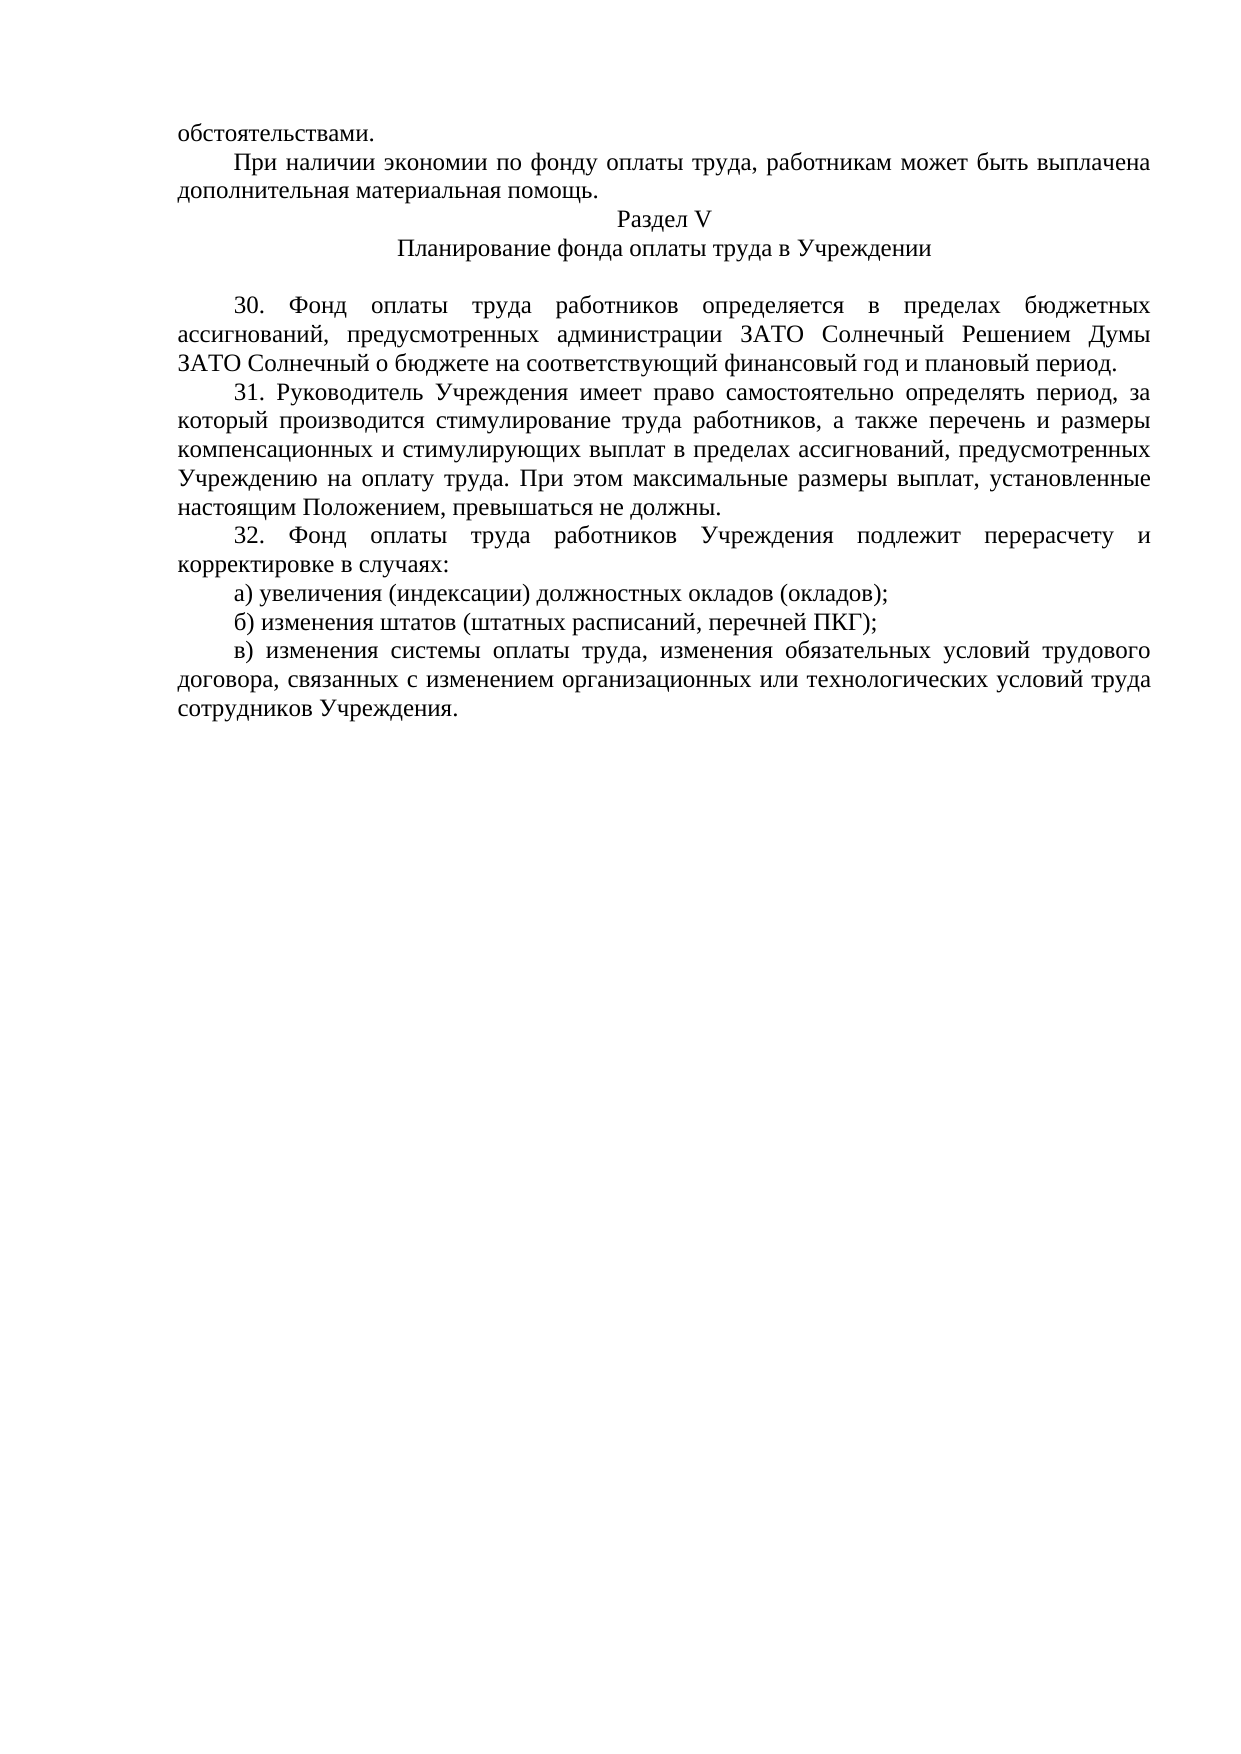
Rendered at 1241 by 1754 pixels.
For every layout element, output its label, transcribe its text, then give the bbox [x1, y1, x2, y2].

text 32. Фонд оплаты труда работников Учреждения подлежит перерасчету и корректировке в случаях: [177, 521, 1152, 578]
text 31. Руководитель Учреждения имеет право самостоятельно определять период, за который производится стимулирование труда работников, а также перечень и размеры компенсационных и стимулирующих выплат в пределах ассигнований, предусмотренных Учреждению на оплату труда. При этом максимальные размеры выплат, установленные настоящим Положением, превышаться не должны. [177, 377, 1152, 521]
text Планирование фонда оплаты труда в Учреждении [177, 233, 1152, 262]
text 30. Фонд оплаты труда работников определяется в пределах бюджетных ассигнований, предусмотренных администрации ЗАТО Солнечный Решением Думы ЗАТО Солнечный о бюджете на соответствующий финансовый год и плановый период. [177, 291, 1152, 377]
text а) увеличения (индексации) должностных окладов (окладов); [177, 578, 1152, 607]
text При наличии экономии по фонду оплаты труда, работникам может быть выплачена дополнительная материальная помощь. [177, 147, 1152, 204]
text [177, 118, 1152, 147]
text Раздел V [177, 204, 1152, 233]
text в) изменения системы оплаты труда, изменения обязательных условий трудового договора, связанных с изменением организационных или технологических условий труда сотрудников Учреждения. [177, 636, 1152, 722]
text б) изменения штатов (штатных расписаний, перечней ПКГ); [177, 607, 1152, 636]
